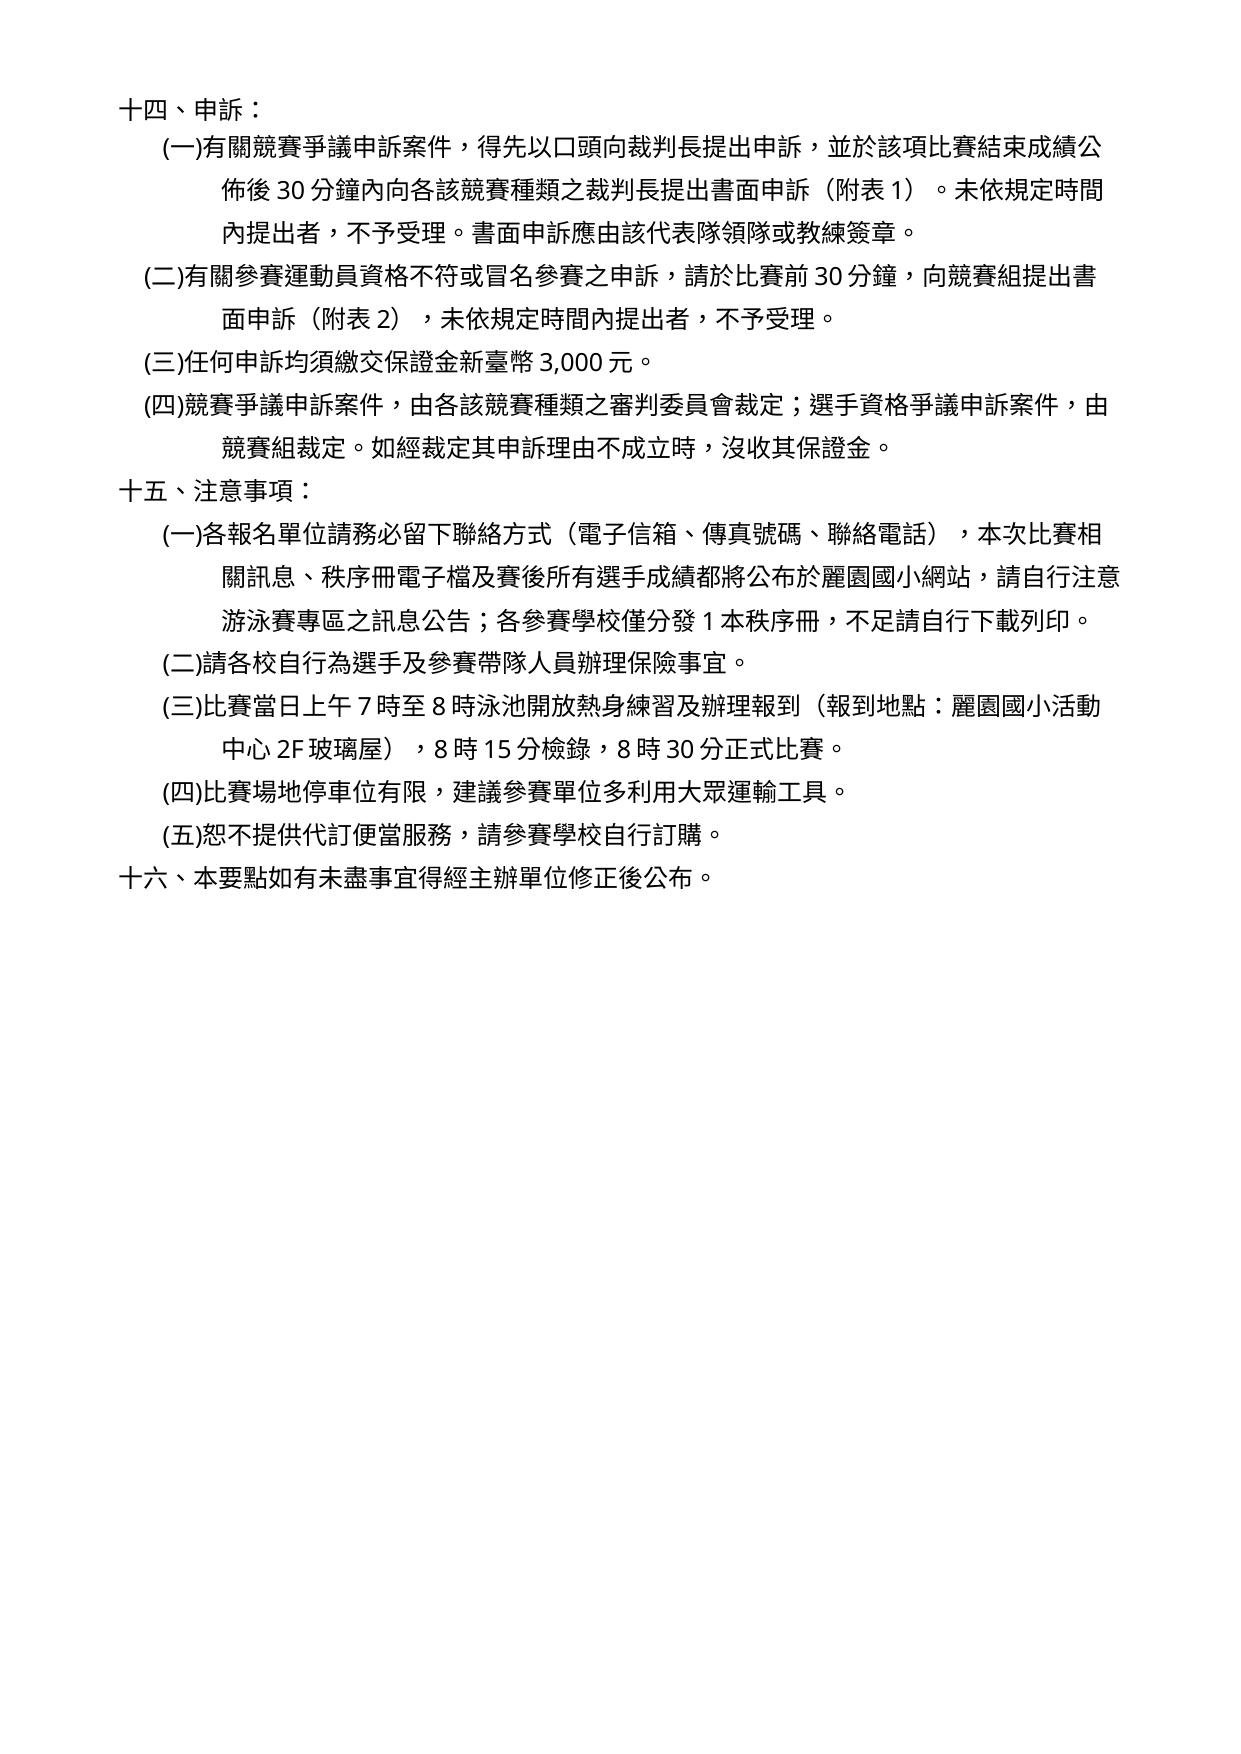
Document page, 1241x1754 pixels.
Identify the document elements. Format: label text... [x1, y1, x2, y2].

text (五)恕不提供代訂便當服務，請參賽學校自行訂購。 [162, 815, 1122, 853]
text (四)競賽爭議申訴案件，由各該競賽種類之審判委員會裁定；選手資格爭議申訴案件，由競賽組裁定。如經裁定其申訴理由不成立時，沒收其保證金。 [118, 385, 1122, 466]
text (三)比賽當日上午7時至8時泳池開放熱身練習及辦理報到（報到地點：麗園國小活動中心2F玻璃屋），8時15分檢錄，8時30分正式比賽。 [162, 686, 1122, 767]
text (三)任何申訴均須繳交保證金新臺幣3,000元。 [118, 342, 1122, 380]
text (四)比賽場地停車位有限，建議參賽單位多利用大眾運輸工具。 [162, 772, 1122, 810]
text 十五、注意事項： [118, 471, 1122, 509]
text 十六、本要點如有未盡事宜得經主辦單位修正後公布。 [118, 858, 1122, 896]
text (一)各報名單位請務必留下聯絡方式（電子信箱、傳真號碼、聯絡電話），本次比賽相關訊息、秩序冊電子檔及賽後所有選手成績都將公布於麗園國小網站，請自行注意游泳賽專區之訊息公告；各參賽學校僅分發1本秩序冊，不足請自行下載列印。 [162, 514, 1122, 638]
text (二)有關參賽運動員資格不符或冒名參賽之申訴，請於比賽前30分鐘，向競賽組提出書面申訴（附表2），未依規定時間內提出者，不予受理。 [118, 256, 1122, 337]
text (二)請各校自行為選手及參賽帶隊人員辦理保險事宜。 [162, 643, 1122, 681]
text 十四、申訴： [118, 89, 1122, 127]
text (一)有關競賽爭議申訴案件，得先以口頭向裁判長提出申訴，並於該項比賽結束成績公佈後30分鐘內向各該競賽種類之裁判長提出書面申訴（附表1）。未依規定時間內提出者，不予受理。書面申訴應由該代表隊領隊或教練簽章。 [162, 127, 1122, 251]
